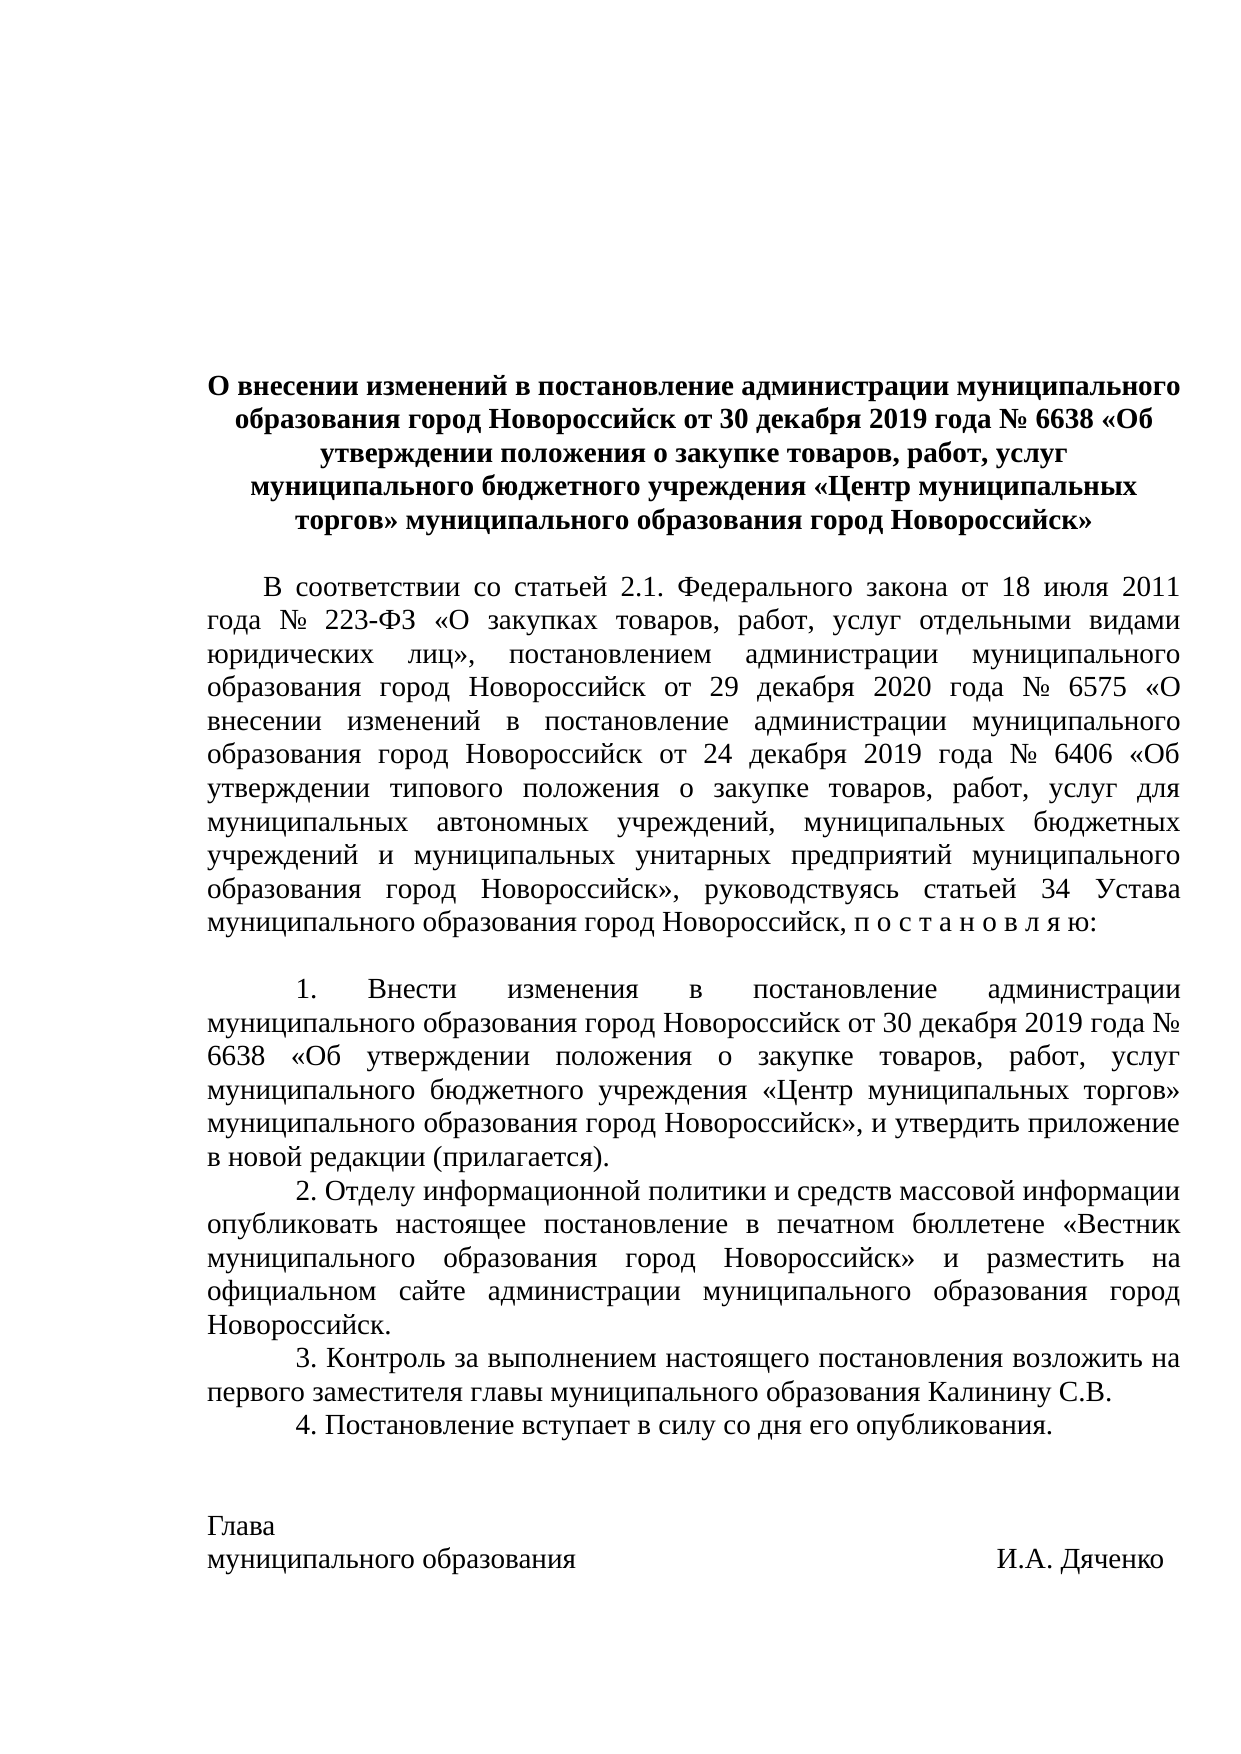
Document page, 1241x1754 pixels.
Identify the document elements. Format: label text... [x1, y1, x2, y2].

text В соответствии со статьей 2.1. Федерального закона от 18 июля 2011 года № 223-ФЗ «О закупках товаров, работ, услуг отдельными видами юридических лиц», постановлением администрации муниципального образования город Новороссийск от 29 декабря 2020 года № 6575 «О внесении изменений в постановление администрации муниципального образования город Новороссийск от 24 декабря 2019 года № 6406 «Об утверждении типового положения о закупке товаров, работ, услуг для муниципальных автономных учреждений, муниципальных бюджетных учреждений и муниципальных унитарных предприятий муниципального образования город Новороссийск», руководствуясь статьей 34 Устава муниципального образования город Новороссийск, п о с т а н о в л я ю: [207, 569, 1181, 938]
text 3. Контроль за выполнением настоящего постановления возложить на первого заместителя главы муниципального образования Калинину С.В. [207, 1340, 1181, 1407]
text муниципального образования И.А. Дяченко [207, 1542, 1181, 1575]
text 2. Отделу информационной политики и средств массовой информации опубликовать настоящее постановление в печатном бюллетене «Вестник муниципального образования город Новороссийск» и разместить на официальном сайте администрации муниципального образования город Новороссийск. [207, 1173, 1181, 1340]
text Глава [207, 1508, 1181, 1542]
text О внесении изменений в постановление администрации муниципального образования город Новороссийск от 30 декабря 2019 года № 6638 «Об утверждении положения о закупке товаров, работ, услуг муниципального бюджетного учреждения «Центр муниципальных торгов» муниципального образования город Новороссийск» [207, 368, 1181, 535]
text 4. Постановление вступает в силу со дня его опубликования. [207, 1407, 1181, 1441]
text 1. Внести изменения в постановление администрации муниципального образования город Новороссийск от 30 декабря 2019 года № 6638 «Об утверждении положения о закупке товаров, работ, услуг муниципального бюджетного учреждения «Центр муниципальных торгов» муниципального образования город Новороссийск», и утвердить приложение в новой редакции (прилагается). [207, 971, 1181, 1173]
